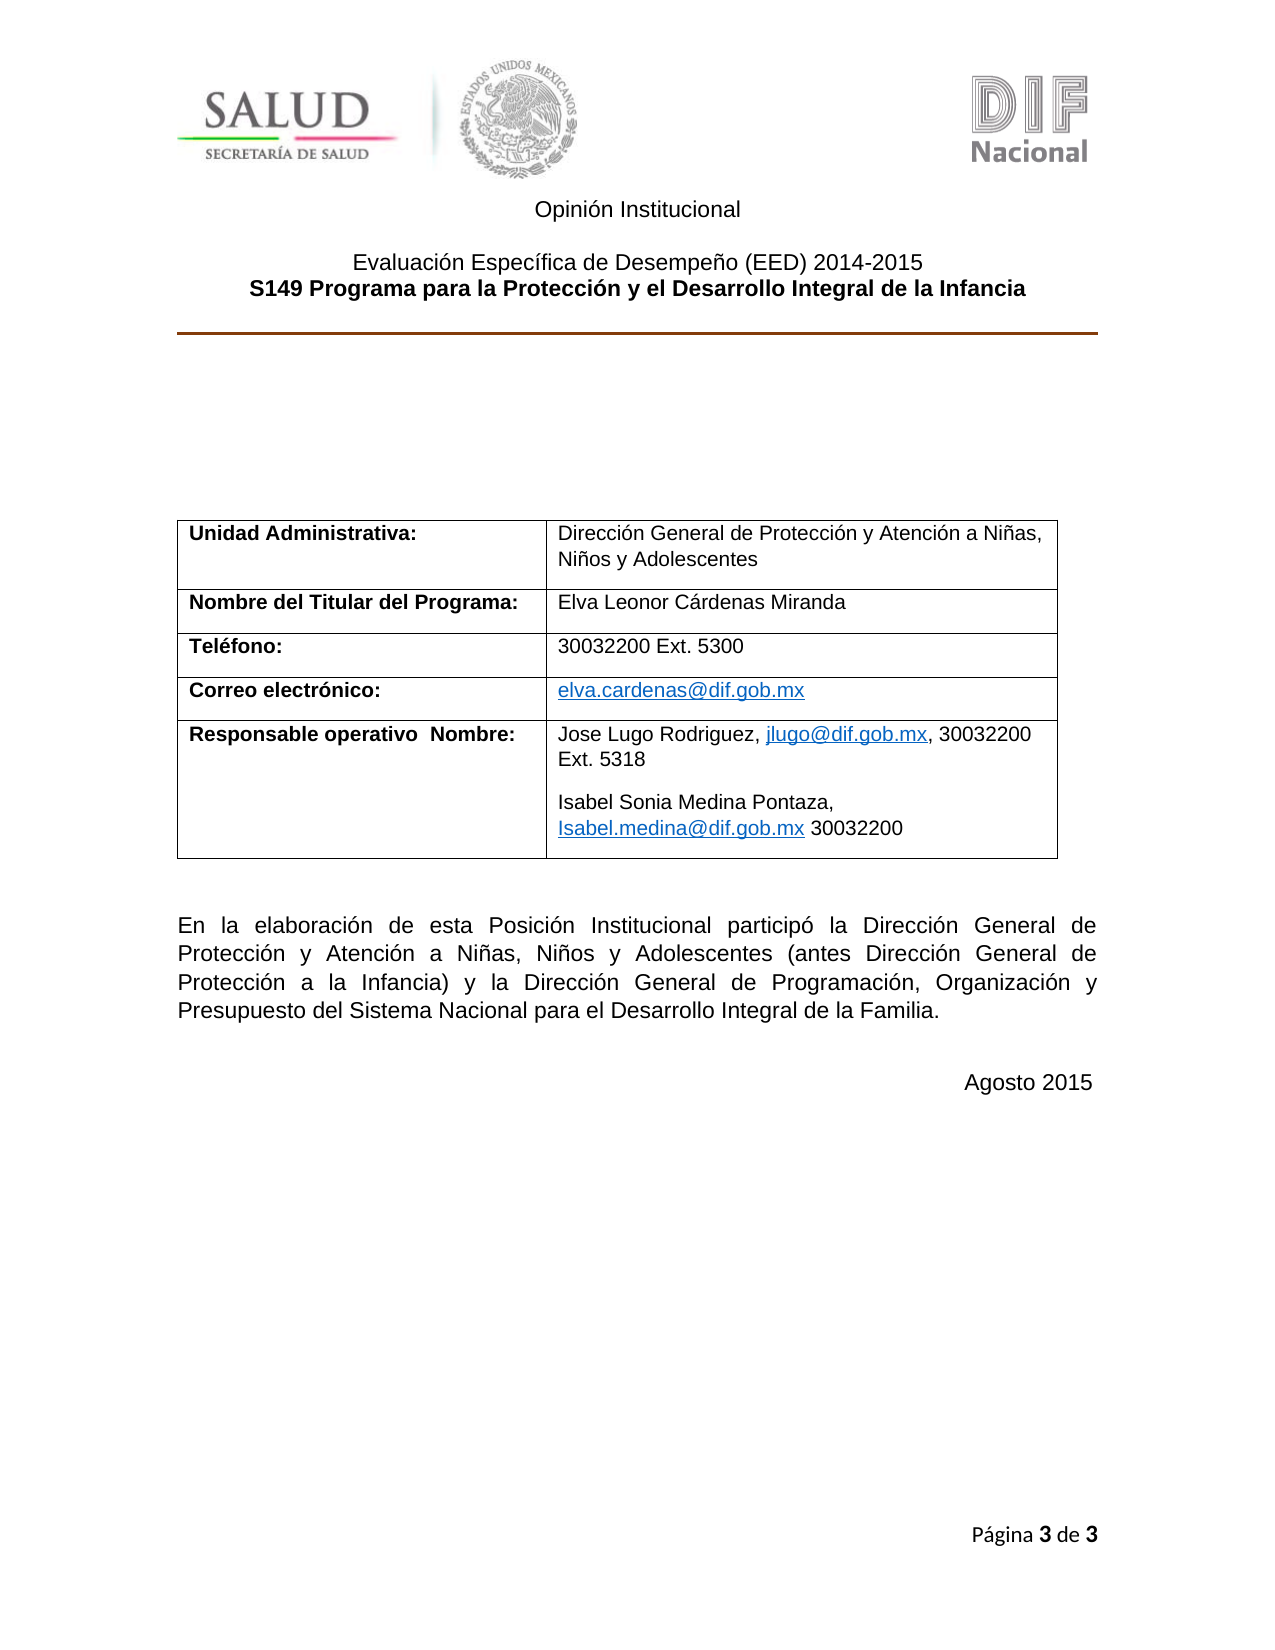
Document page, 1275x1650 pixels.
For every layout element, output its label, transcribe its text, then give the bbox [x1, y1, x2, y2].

picture [960, 59, 1098, 170]
table_cell Responsable operativo Nombre: [178, 721, 546, 858]
table_cell Jose Lugo Rodriguez, jlugo@dif.gob.mx, 30032200 Ext. 5318 Isabel Sonia Medina Pontaza, Isabel.medina@dif.gob.mx 30032200 [547, 721, 1057, 858]
table_cell Correo electrónico: [178, 678, 546, 720]
text Agosto 2015 [177, 1069, 1093, 1095]
text En la elaboración de esta Posición Institucional participó la Dirección General de Protección y Atención a Niñas, Niños y Adolescentes (antes Dirección General de Protección a la Infancia) y la Dirección General de Programación, Organización y Presupuesto del Sistema Nacional para el Desarrollo Integral de la Familia. [177, 912, 1098, 1024]
table_cell 30032200 Ext. 5300 [547, 634, 1057, 677]
table_cell Teléfono: [178, 634, 546, 677]
table_cell Elva Leonor Cárdenas Miranda [547, 590, 1057, 633]
picture [177, 58, 585, 181]
table_cell Nombre del Titular del Programa: [178, 590, 546, 633]
table_header Dirección General de Protección y Atención a Niñas, Niños y Adolescentes [547, 521, 1057, 589]
table_header Unidad Administrativa: [178, 521, 546, 589]
table_cell elva.cardenas@dif.gob.mx [547, 678, 1057, 720]
